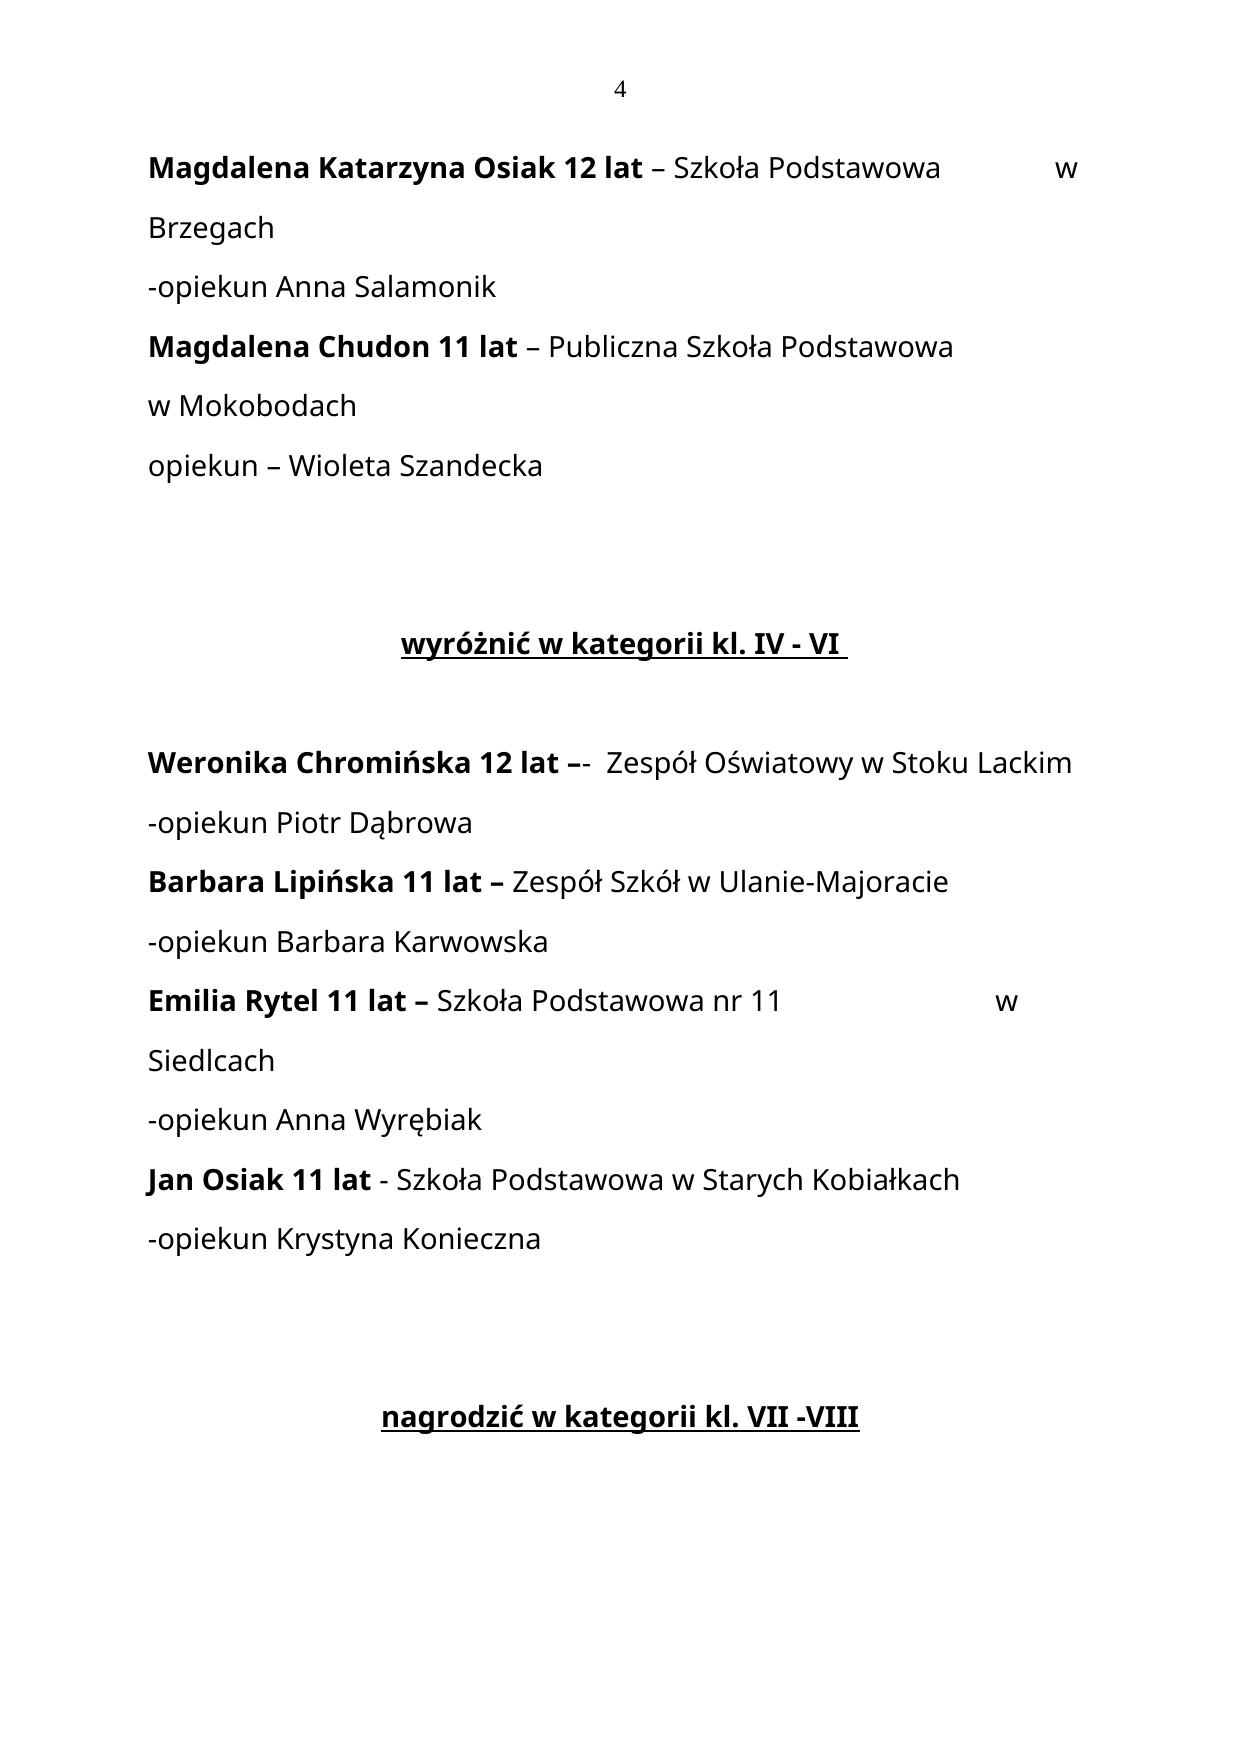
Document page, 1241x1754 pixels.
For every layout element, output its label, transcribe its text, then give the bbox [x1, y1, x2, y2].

text wyróżnić w kategorii kl. IV - VI [148, 623, 1093, 663]
text -opiekun Anna Salamonik [148, 267, 1093, 306]
text -opiekun Anna Wyrębiak [148, 1099, 1093, 1139]
text nagrodzić w kategorii kl. VII -VIII [148, 1397, 1093, 1436]
text Magdalena Chudon 11 lat – Publiczna Szkoła Podstawowa w Mokobodach [148, 326, 1093, 425]
text -opiekun Piotr Dąbrowa [148, 802, 1093, 842]
text Emilia Rytel 11 lat – Szkoła Podstawowa nr 11 w Siedlcach [148, 980, 1093, 1079]
text Magdalena Katarzyna Osiak 12 lat – Szkoła Podstawowa w Brzegach [148, 148, 1093, 247]
text -opiekun Barbara Karwowska [148, 921, 1093, 961]
text Weronika Chromińska 12 lat –- Zespół Oświatowy w Stoku Lackim [148, 742, 1093, 782]
text Jan Osiak 11 lat - Szkoła Podstawowa w Starych Kobiałkach [148, 1159, 1093, 1198]
text Barbara Lipińska 11 lat – Zespół Szkół w Ulanie-Majoracie [148, 861, 1093, 901]
text -opiekun Krystyna Konieczna [148, 1218, 1093, 1258]
text opiekun – Wioleta Szandecka [148, 445, 1093, 485]
